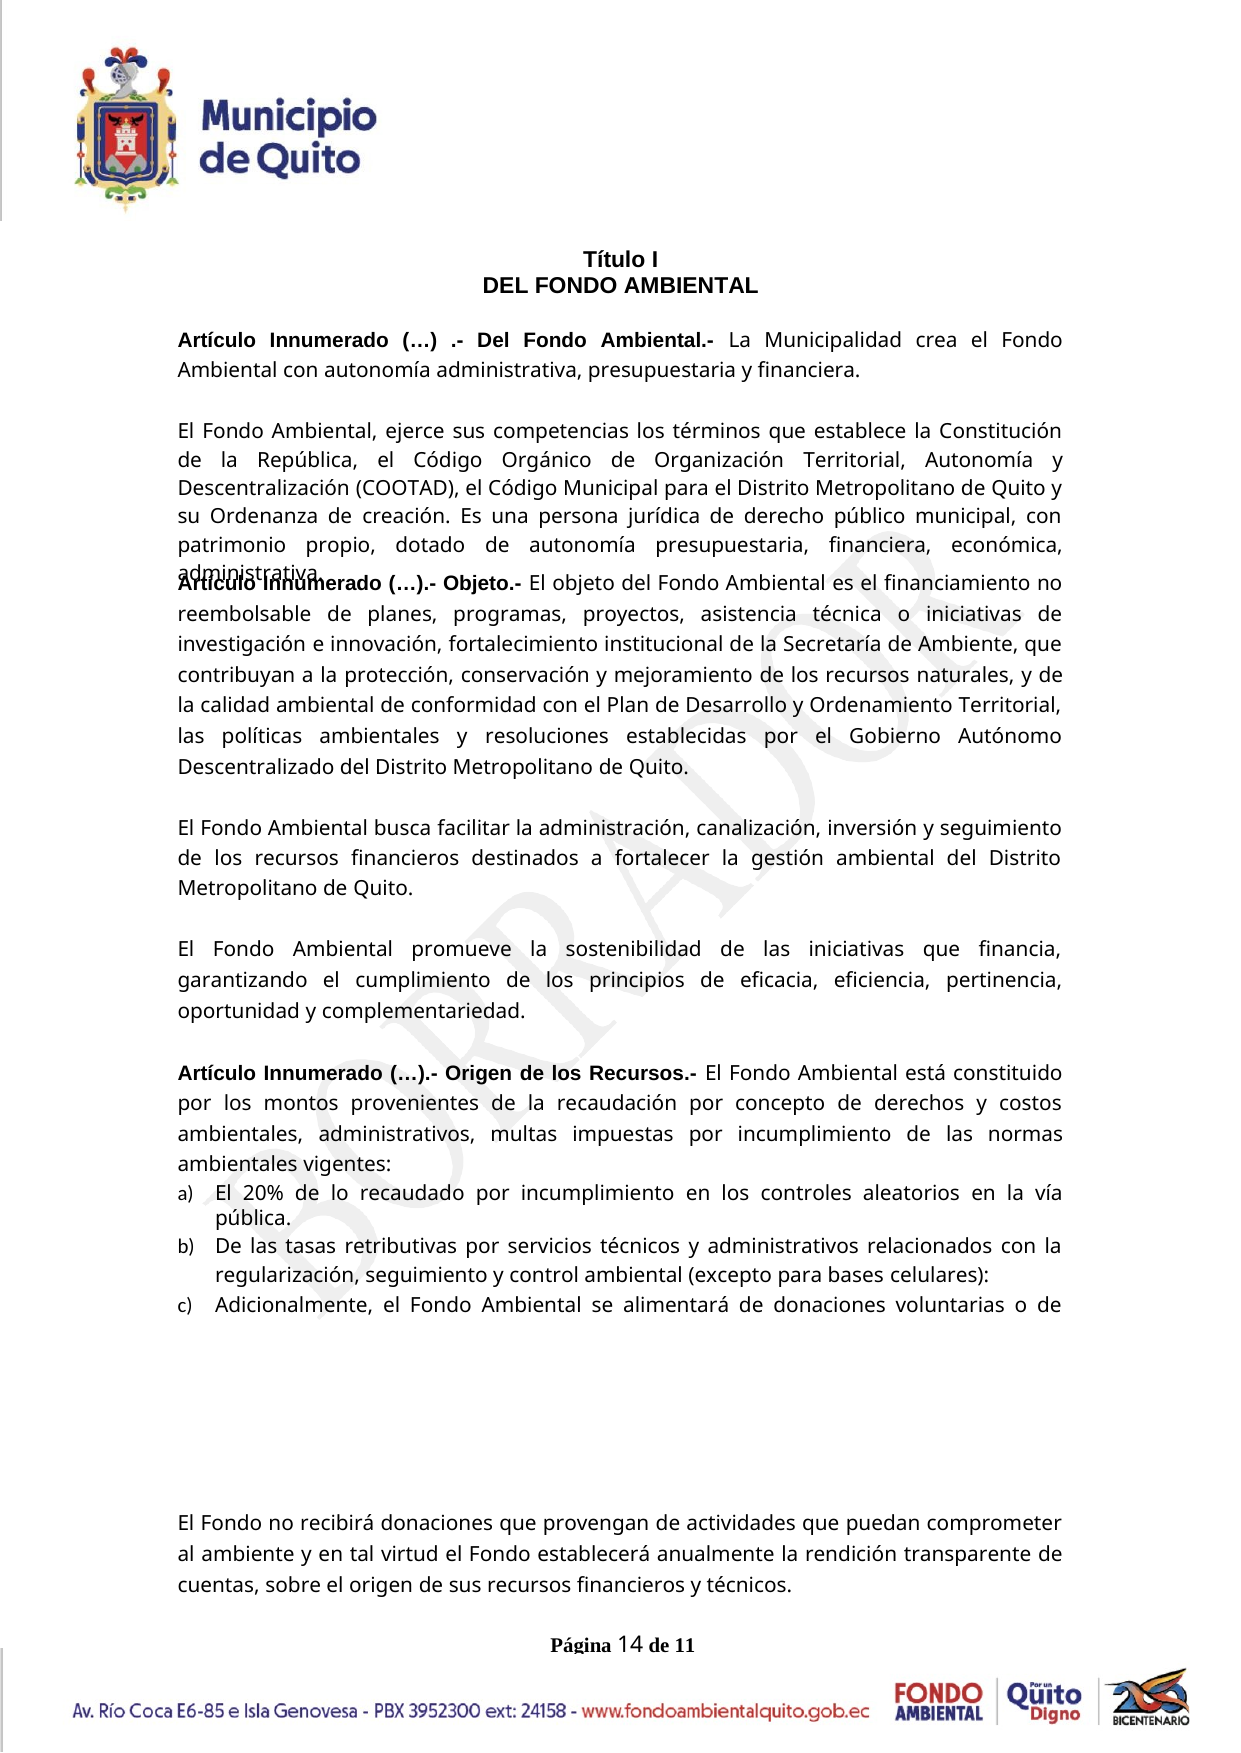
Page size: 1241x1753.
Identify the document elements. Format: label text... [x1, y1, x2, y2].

text Título I [237, 246, 1003, 272]
picture [1017, 1302, 1024, 1311]
text Artículo Innumerado (…) .- Del Fondo Ambiental.- La Municipalidad crea el Fondo Ambiental con autonomía administrativa, presupuestaria y financiera. [177, 325, 1063, 384]
picture [0, 0, 383, 221]
picture [202, 587, 1025, 1320]
picture [0, 1648, 1190, 1752]
picture [1020, 733, 1025, 742]
list El Fondo Ambiental, ejerce sus competencias los términos que establece la Constitución de la República, el Código Orgánico de Organización Territorial, Autonomía y Descentralización (COOTAD), el Código Municipal para el Distrito Metropolitano de Quito y su Ordenanza de creación. Es una persona jurídica de derecho público municipal, con patrimonio propio, dotado de autonomía presupuestaria, financiera, económica, administrativa. [177, 416, 1063, 587]
text El Fondo no recibirá donaciones que provengan de actividades que puedan comprometer al ambiente y en tal virtud el Fondo establecerá anualmente la rendición transparente de cuentas, sobre el origen de sus recursos financieros y técnicos. [177, 1508, 1063, 1598]
subtitle DEL FONDO AMBIENTAL [237, 272, 1004, 299]
